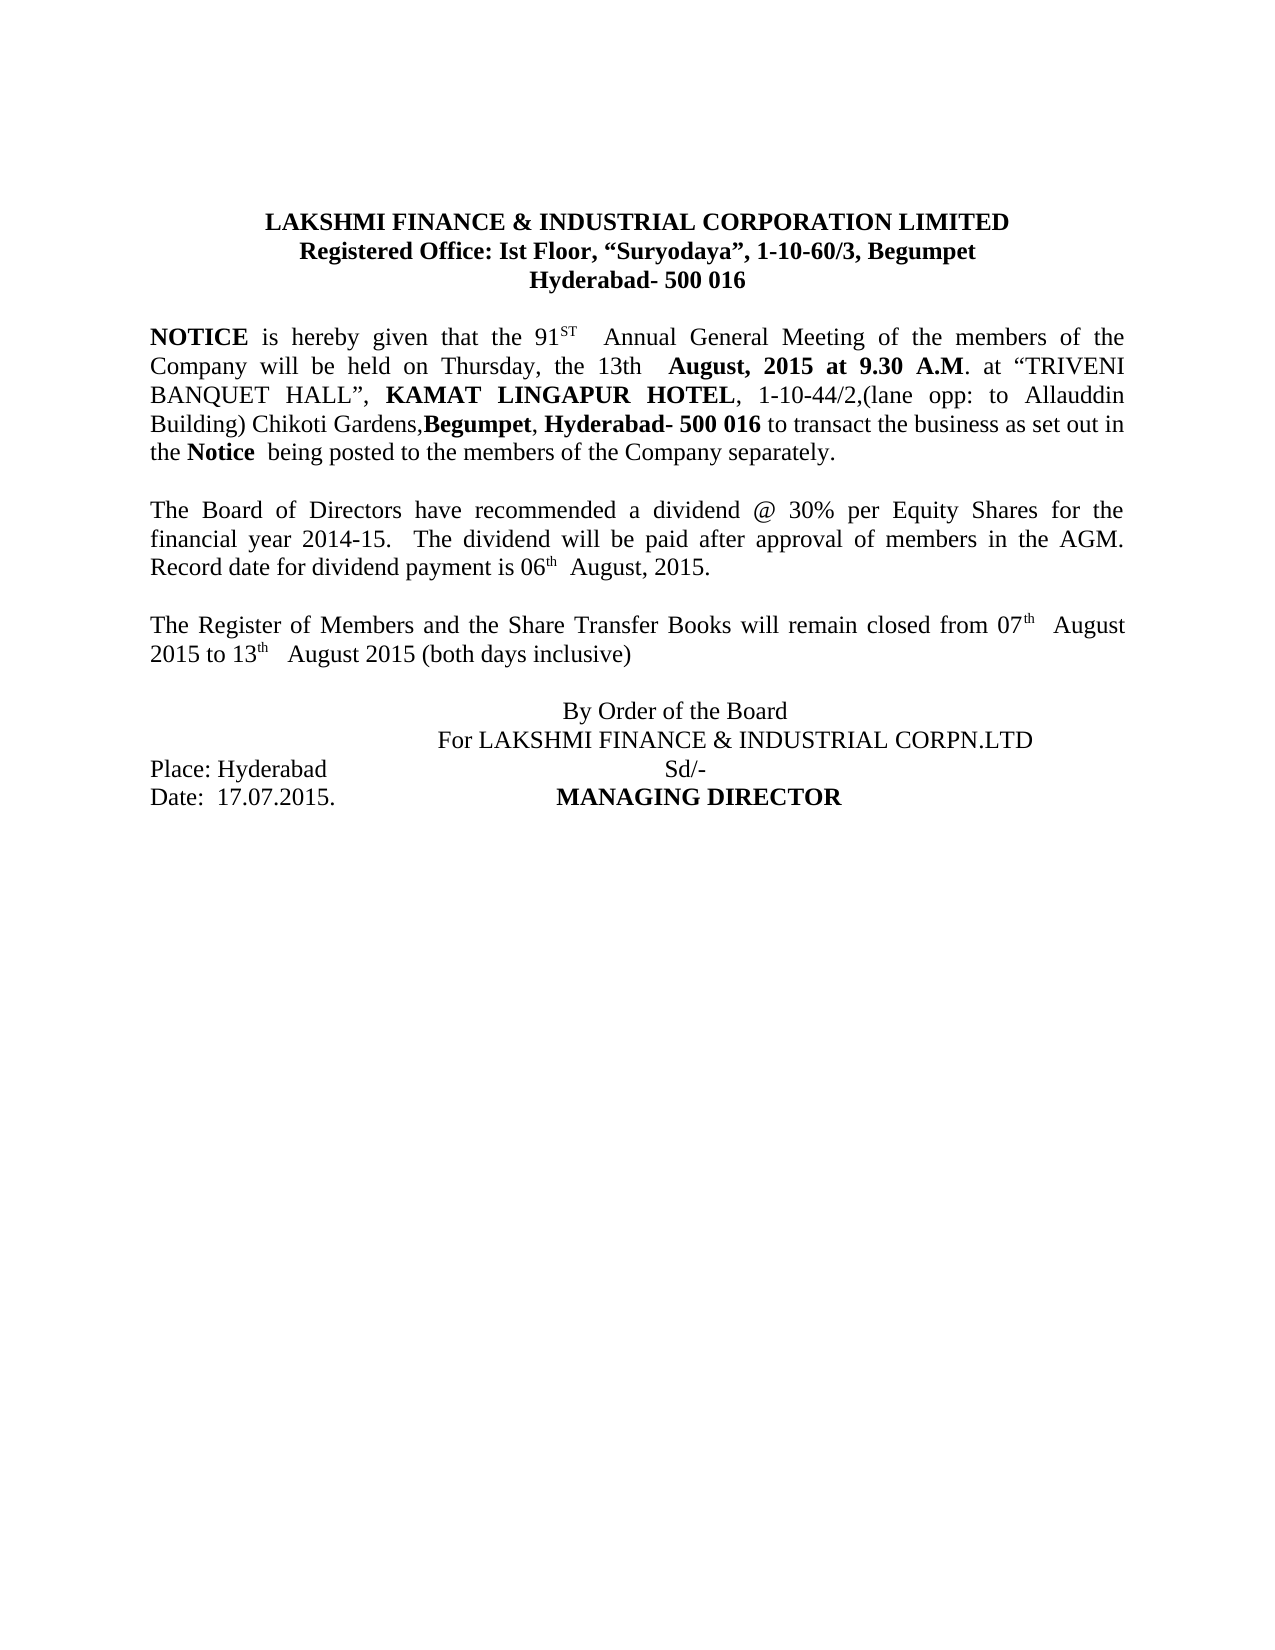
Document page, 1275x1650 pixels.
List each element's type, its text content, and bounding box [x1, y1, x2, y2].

text NOTICE is hereby given that the 91ST Annual General Meeting of the members of the Company will be held on Thursday, the 13th August, 2015 at 9.30 A.M. at “TRIVENI BANQUET HALL”, KAMAT LINGAPUR HOTEL, 1-10-44/2,(lane opp: to Allauddin Building) Chikoti Gardens,Begumpet, Hyderabad- 500 016 to transact the business as set out in the Notice being posted to the members of the Company separately. [150, 322, 1125, 466]
subtitle Hyderabad- 500 016 [150, 265, 1125, 294]
text The Board of Directors have recommended a dividend @ 30% per Equity Shares for the financial year 2014-15. The dividend will be paid after approval of members in the AGM. Record date for dividend payment is 06th August, 2015. [150, 495, 1125, 581]
text Place: Hyderabad Sd/- [150, 754, 1125, 782]
text Date: 17.07.2015. MANAGING DIRECTOR [150, 782, 1125, 811]
text For LAKSHMI FINANCE & INDUSTRIAL CORPN.LTD [150, 725, 1125, 754]
text The Register of Members and the Share Transfer Books will remain closed from 07th August 2015 to 13th August 2015 (both days inclusive) [150, 610, 1125, 667]
text LAKSHMI FINANCE & INDUSTRIAL CORPORATION LIMITED [150, 207, 1125, 236]
text Registered Office: Ist Floor, “Suryodaya”, 1-10-60/3, Begumpet [150, 236, 1125, 265]
text By Order of the Board [150, 696, 1125, 725]
